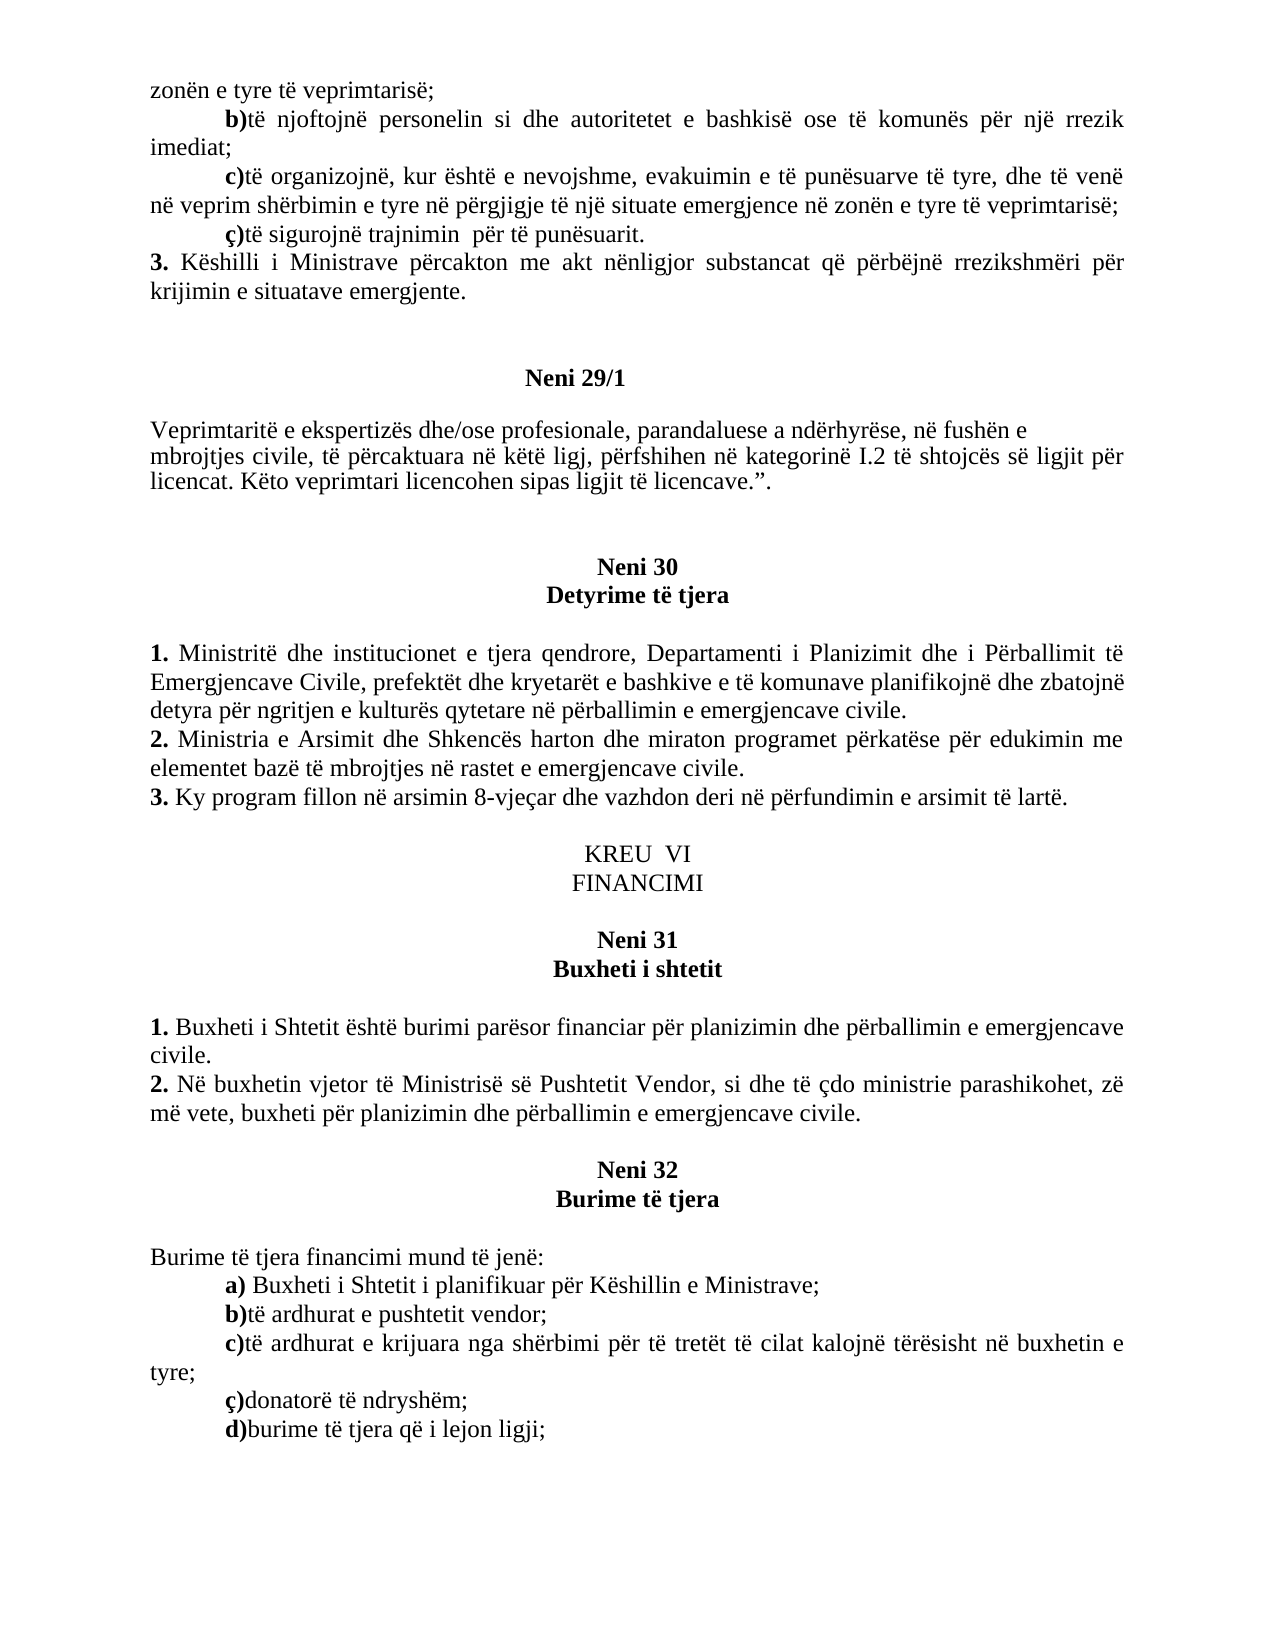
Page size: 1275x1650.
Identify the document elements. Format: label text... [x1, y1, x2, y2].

text 3. Këshilli i Ministrave përcakton me akt nënligjor substancat që përbëjnë rrezikshmëri për krijimin e situatave emergjente. [150, 247, 1125, 305]
text b)të njoftojnë personelin si dhe autoritetet e bashkisë ose të komunës për një rrezik imediat; [150, 104, 1125, 161]
text c)të organizojnë, kur është e nevojshme, evakuimin e të punësuarve të tyre, dhe të venë në veprim shërbimin e tyre në përgjigje të një situate emergjence në zonën e tyre të veprimtarisë; [150, 161, 1125, 219]
text b)të ardhurat e pushtetit vendor; [150, 1299, 1125, 1328]
text Veprimtaritë e ekspertizës dhe/ose profesionale, parandaluese a ndërhyrëse, në fushën e [150, 415, 1125, 444]
text c)të ardhurat e krijuara nga shërbimi për të tretët të cilat kalojnë tërësisht në buxhetin e tyre; [150, 1328, 1125, 1386]
text 2. Ministria e Arsimit dhe Shkencës harton dhe miraton programet përkatëse për edukimin me elementet bazë të mbrojtjes në rastet e emergjencave civile. [150, 724, 1125, 782]
text a) Buxheti i Shtetit i planifikuar për Këshillin e Ministrave; [150, 1271, 1125, 1299]
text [150, 75, 1125, 104]
text Burime të tjera [150, 1184, 1125, 1213]
text Buxheti i shtetit [150, 954, 1125, 983]
text 1. Ministritë dhe institucionet e tjera qendrore, Departamenti i Planizimit dhe i Përballimit të Emergjencave Civile, prefektët dhe kryetarët e bashkive e të komunave planifikojnë dhe zbatojnë detyra për ngritjen e kulturës qytetare në përballimin e emergjencave civile. [150, 638, 1125, 724]
text Neni 32 [150, 1156, 1125, 1184]
text mbrojtjes civile, të përcaktuara në këtë ligj, përfshihen në kategorinë I.2 të shtojcës së ligjit për licencat. Këto veprimtari licencohen sipas ligjit të licencave.”. [150, 444, 1125, 494]
text d)burime të tjera që i lejon ligji; [150, 1414, 1125, 1443]
text ç)donatorë të ndryshëm; [150, 1386, 1125, 1414]
text Neni 31 [150, 926, 1125, 954]
text Neni 30 [150, 552, 1125, 581]
text Neni 29/1 [525, 362, 1125, 393]
text Detyrime të tjera [150, 581, 1125, 609]
text 1. Buxheti i Shtetit është burimi parësor financiar për planizimin dhe përballimin e emergjencave civile. [150, 1012, 1125, 1069]
text ç)të sigurojnë trajnimin për të punësuarit. [150, 219, 1125, 247]
text FINANCIMI [150, 868, 1125, 897]
text KREU VI [150, 839, 1125, 868]
text Burime të tjera financimi mund të jenë: [150, 1242, 1125, 1271]
text 2. Në buxhetin vjetor të Ministrisë së Pushtetit Vendor, si dhe të çdo ministrie parashikohet, zë më vete, buxheti për planizimin dhe përballimin e emergjencave civile. [150, 1069, 1125, 1127]
text 3. Ky program fillon në arsimin 8-vjeçar dhe vazhdon deri në përfundimin e arsimit të lartë. [150, 782, 1125, 811]
